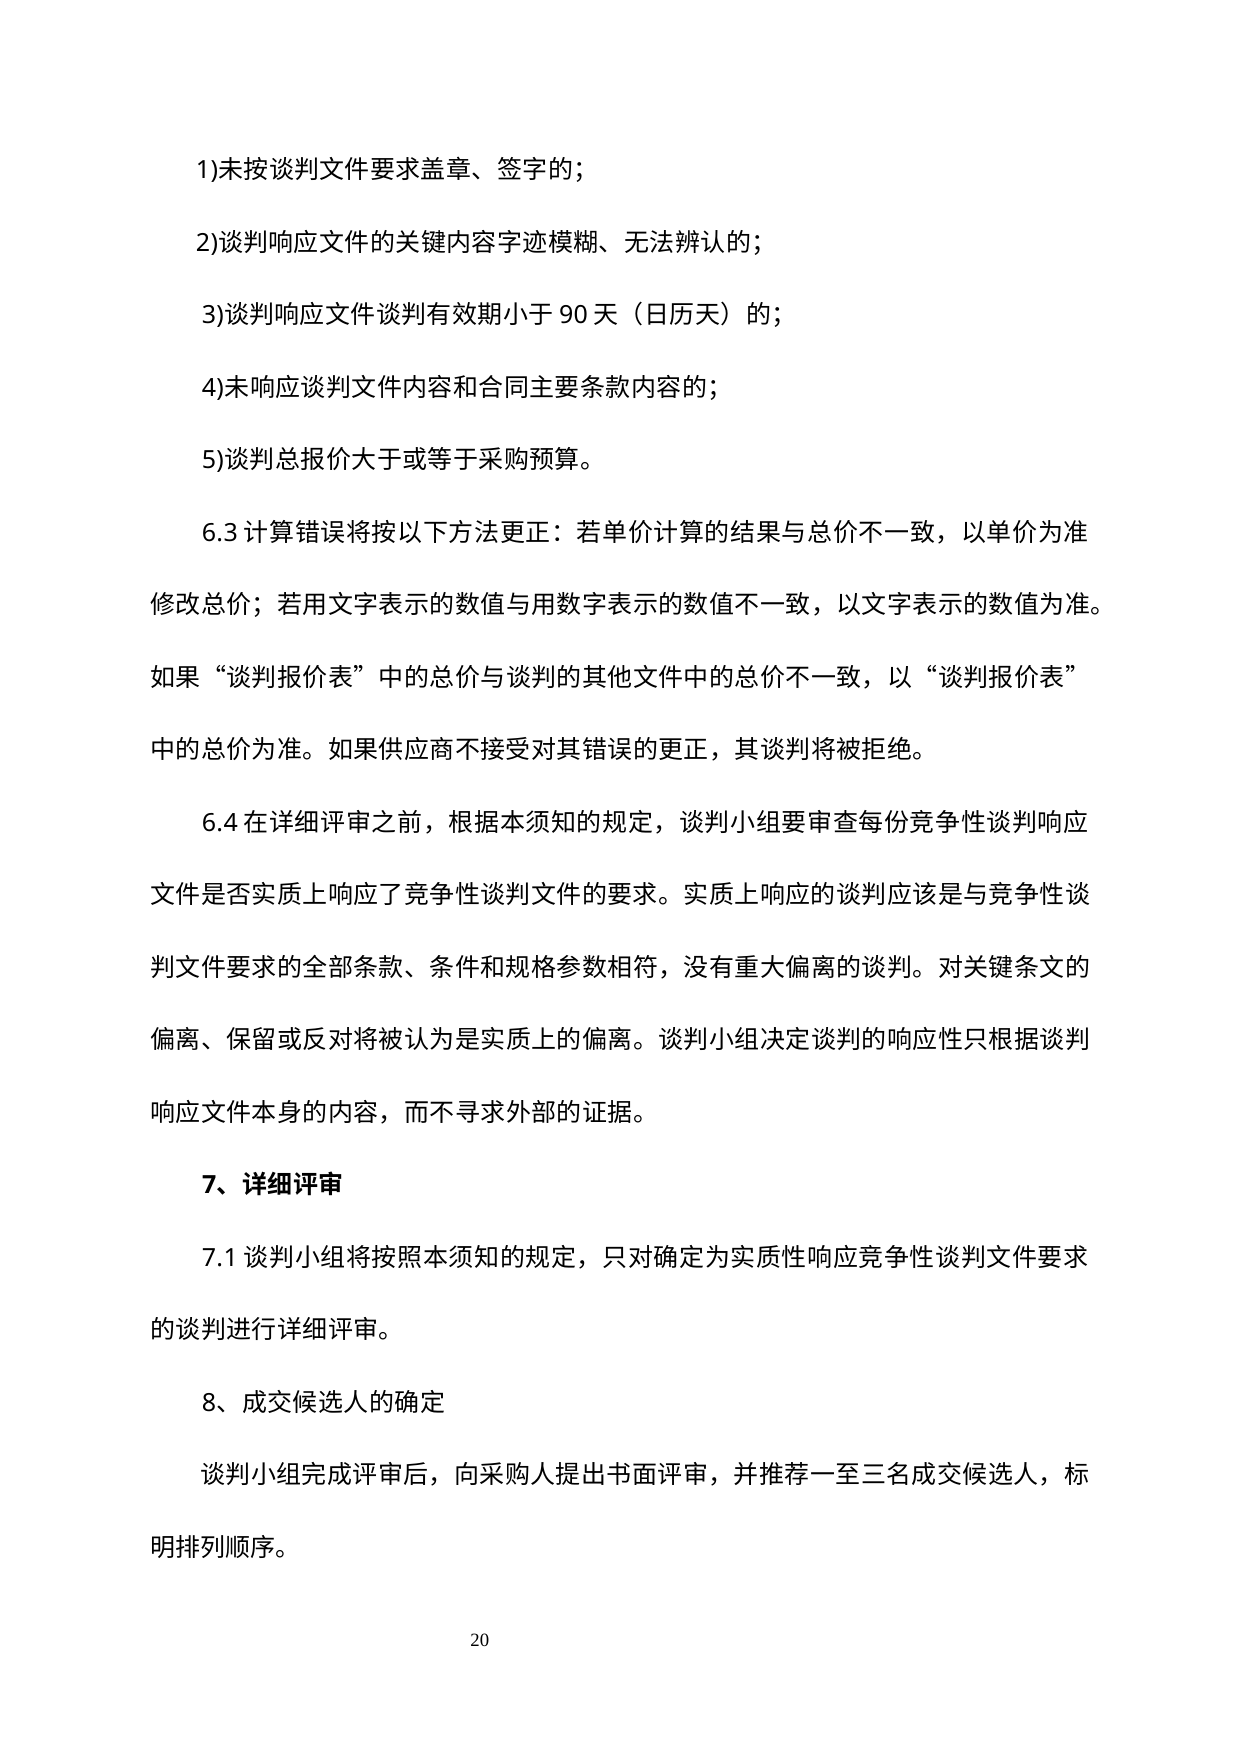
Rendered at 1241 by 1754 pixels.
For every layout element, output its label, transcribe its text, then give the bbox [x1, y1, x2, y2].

text 4)未响应谈判文件内容和合同主要条款内容的； [150, 367, 1090, 404]
text 7、详细评审 [150, 1165, 1090, 1201]
list 成交候选人的确定 [150, 1382, 1090, 1419]
text 7.1谈判小组将按照本须知的规定，只对确定为实质性响应竞争性谈判文件要求的谈判进行详细评审。 [150, 1237, 1090, 1346]
text 5)谈判总报价大于或等于采购预算。 [150, 440, 1090, 476]
text 2)谈判响应文件的关键内容字迹模糊、无法辨认的； [150, 222, 1090, 259]
text 3)谈判响应文件谈判有效期小于90天（日历天）的； [150, 295, 1090, 331]
text 6.3计算错误将按以下方法更正：若单价计算的结果与总价不一致，以单价为准修改总价；若用文字表示的数值与用数字表示的数值不一致，以文字表示的数值为准。如果“谈判报价表”中的总价与谈判的其他文件中的总价不一致，以“谈判报价表”中的总价为准。如果供应商不接受对其错误的更正，其谈判将被拒绝。 [150, 512, 1090, 766]
text 1)未按谈判文件要求盖章、签字的； [150, 150, 1090, 186]
text 6.4在详细评审之前，根据本须知的规定，谈判小组要审查每份竞争性谈判响应文件是否实质上响应了竞争性谈判文件的要求。实质上响应的谈判应该是与竞争性谈判文件要求的全部条款、条件和规格参数相符，没有重大偏离的谈判。对关键条文的偏离、保留或反对将被认为是实质上的偏离。谈判小组决定谈判的响应性只根据谈判响应文件本身的内容，而不寻求外部的证据。 [150, 802, 1090, 1129]
text 谈判小组完成评审后，向采购人提出书面评审，并推荐一至三名成交候选人，标明排列顺序。 [150, 1455, 1090, 1564]
